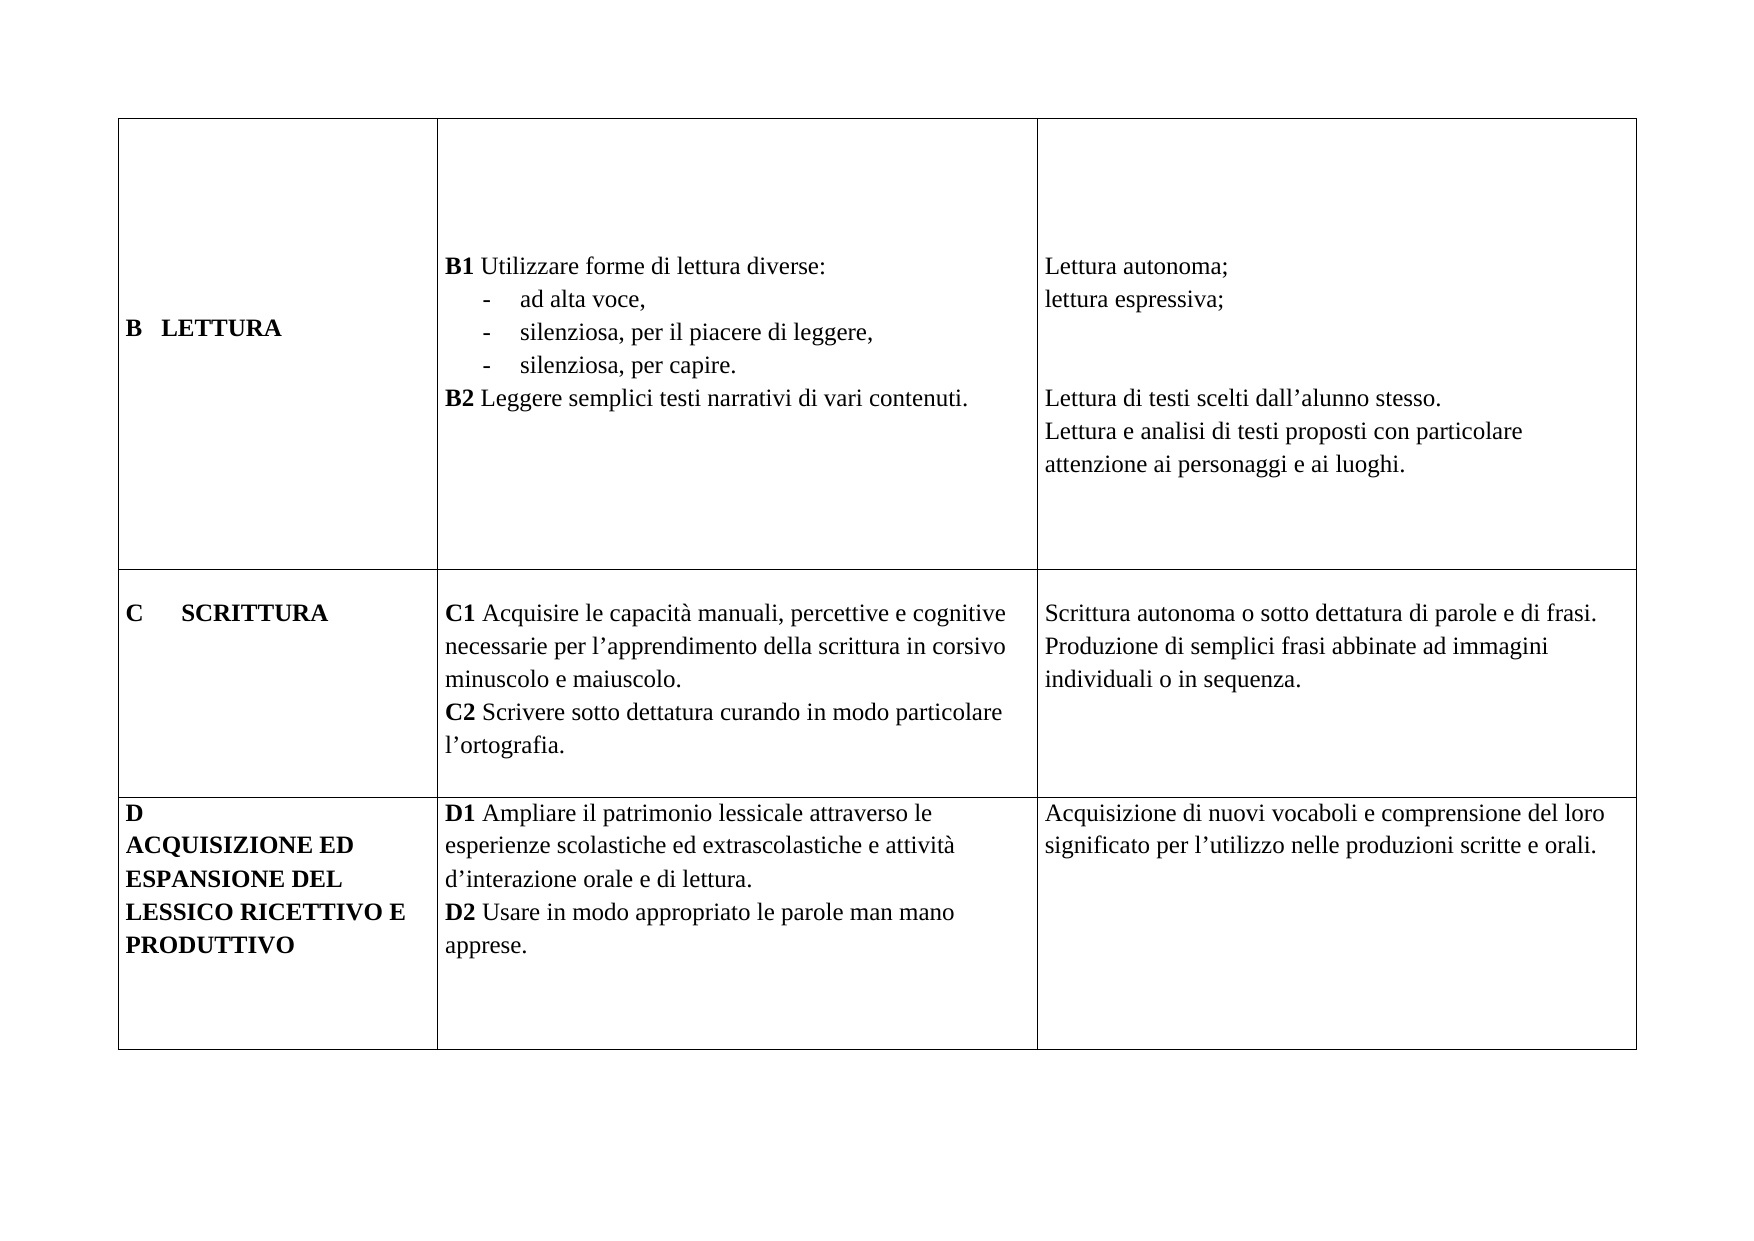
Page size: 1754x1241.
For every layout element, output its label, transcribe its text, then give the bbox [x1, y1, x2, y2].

table_cell B LETTURA [119, 119, 437, 569]
table_cell Acquisizione di nuovi vocaboli e comprensione del loro significato per l’utilizzo nelle produzioni scritte e orali. [1038, 798, 1636, 1049]
table_cell Lettura autonoma; lettura espressiva; Lettura di testi scelti dall’alunno stesso. Lettura e analisi di testi proposti con particolare attenzione ai personaggi e ai luoghi. [1038, 119, 1636, 569]
table_cell Scrittura autonoma o sotto dettatura di parole e di frasi. Produzione di semplici frasi abbinate ad immagini individuali o in sequenza. [1038, 570, 1636, 797]
table_cell C1 Acquisire le capacità manuali, percettive e cognitive necessarie per l’apprendimento della scrittura in corsivo minuscolo e maiuscolo. C2 Scrivere sotto dettatura curando in modo particolare l’ortografia. [438, 570, 1037, 797]
table_cell D ACQUISIZIONE ED ESPANSIONE DEL LESSICO RICETTIVO E PRODUTTIVO [119, 798, 437, 1049]
table_cell B1 Utilizzare forme di lettura diverse: ad alta voce, silenziosa, per il piacere di leggere, silenziosa, per capire. B2 Leggere semplici testi narrativi di vari contenuti. [438, 119, 1037, 569]
table_cell D1 Ampliare il patrimonio lessicale attraverso le esperienze scolastiche ed extrascolastiche e attività d’interazione orale e di lettura. D2 Usare in modo appropriato le parole man mano apprese. [438, 798, 1037, 1049]
table_cell C SCRITTURA [119, 570, 437, 797]
